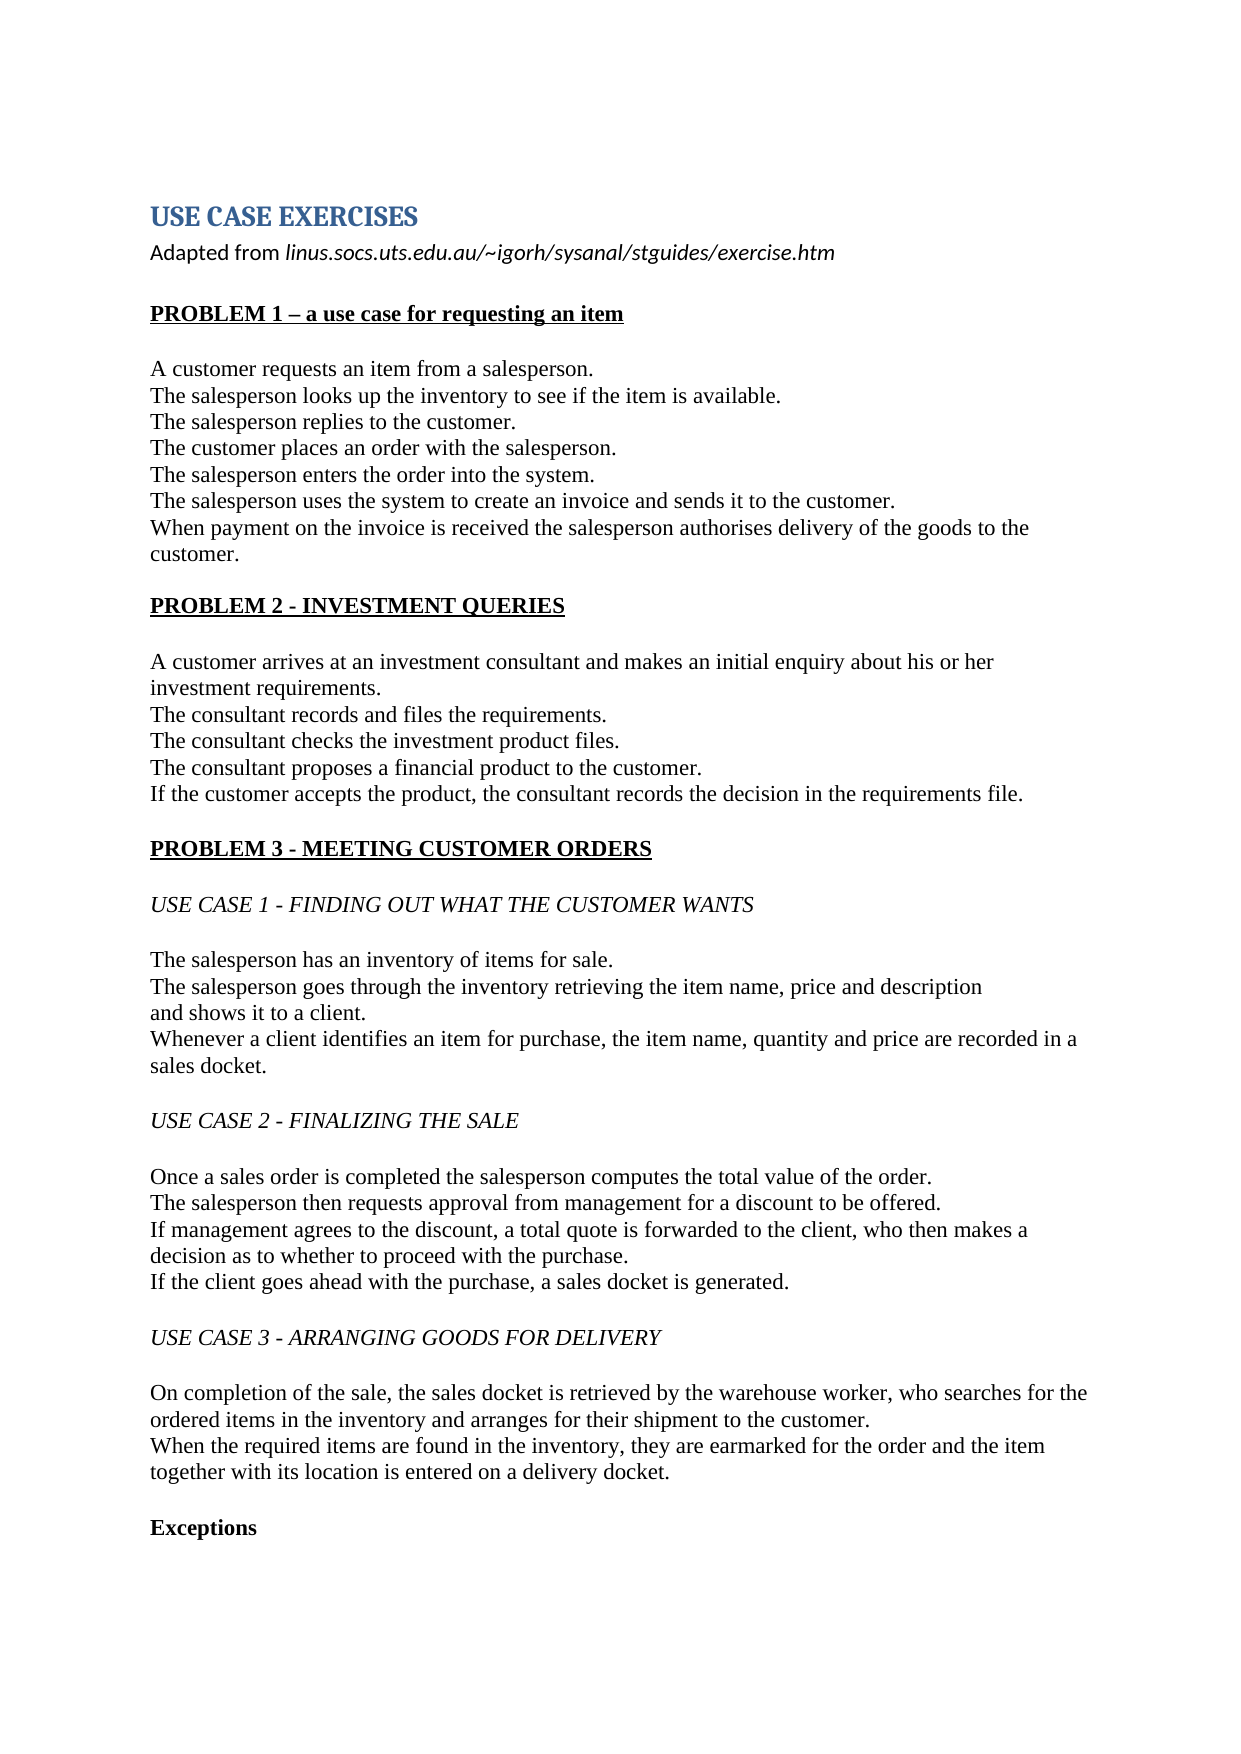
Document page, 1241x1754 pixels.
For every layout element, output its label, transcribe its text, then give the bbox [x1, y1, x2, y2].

text Exceptions [150, 1514, 1090, 1540]
text PROBLEM 1 – a use case for requesting an item [150, 300, 1090, 326]
subtitle USE CASE EXERCISES [150, 200, 1090, 233]
text A customer arrives at an investment consultant and makes an initial enquiry about his or her investment requirements. The consultant records and files the requirements. The consultant checks the investment product files. The consultant proposes a financial product to the customer. If the customer accepts the product, the consultant records the decision in the requirements file. [150, 648, 1090, 806]
text The salesperson has an inventory of items for sale. The salesperson goes through the inventory retrieving the item name, price and description and shows it to a client. Whenever a client identifies an item for purchase, the item name, quantity and price are recorded in a sales docket. [150, 946, 1090, 1078]
text Once a sales order is completed the salesperson computes the total value of the order. The salesperson then requests approval from management for a discount to be offered. If management agrees to the discount, a total quote is forwarded to the client, who then makes a decision as to whether to proceed with the purchase. If the client goes ahead with the purchase, a sales docket is generated. [150, 1163, 1090, 1295]
text Adapted from linus.socs.uts.edu.au/~igorh/sysanal/stguides/exercise.htm [150, 238, 1090, 267]
text On completion of the sale, the sales docket is retrieved by the warehouse worker, who searches for the ordered items in the inventory and arranges for their shipment to the customer. When the required items are found in the inventory, they are earmarked for the order and the item together with its location is entered on a delivery docket. [150, 1379, 1090, 1485]
text USE CASE 3 - ARRANGING GOODS FOR DELIVERY [150, 1324, 1090, 1350]
text USE CASE 1 - FINDING OUT WHAT THE CUSTOMER WANTS [150, 891, 1090, 917]
text PROBLEM 3 - MEETING CUSTOMER ORDERS [150, 835, 1090, 862]
text A customer requests an item from a salesperson. The salesperson looks up the inventory to see if the item is available. The salesperson replies to the customer. The customer places an order with the salesperson. The salesperson enters the order into the system. The salesperson uses the system to create an invoice and sends it to the customer. When payment on the invoice is received the salesperson authorises delivery of the goods to the customer. PROBLEM 2 - INVESTMENT QUERIES [150, 355, 1090, 619]
text USE CASE 2 - FINALIZING THE SALE [150, 1107, 1090, 1134]
